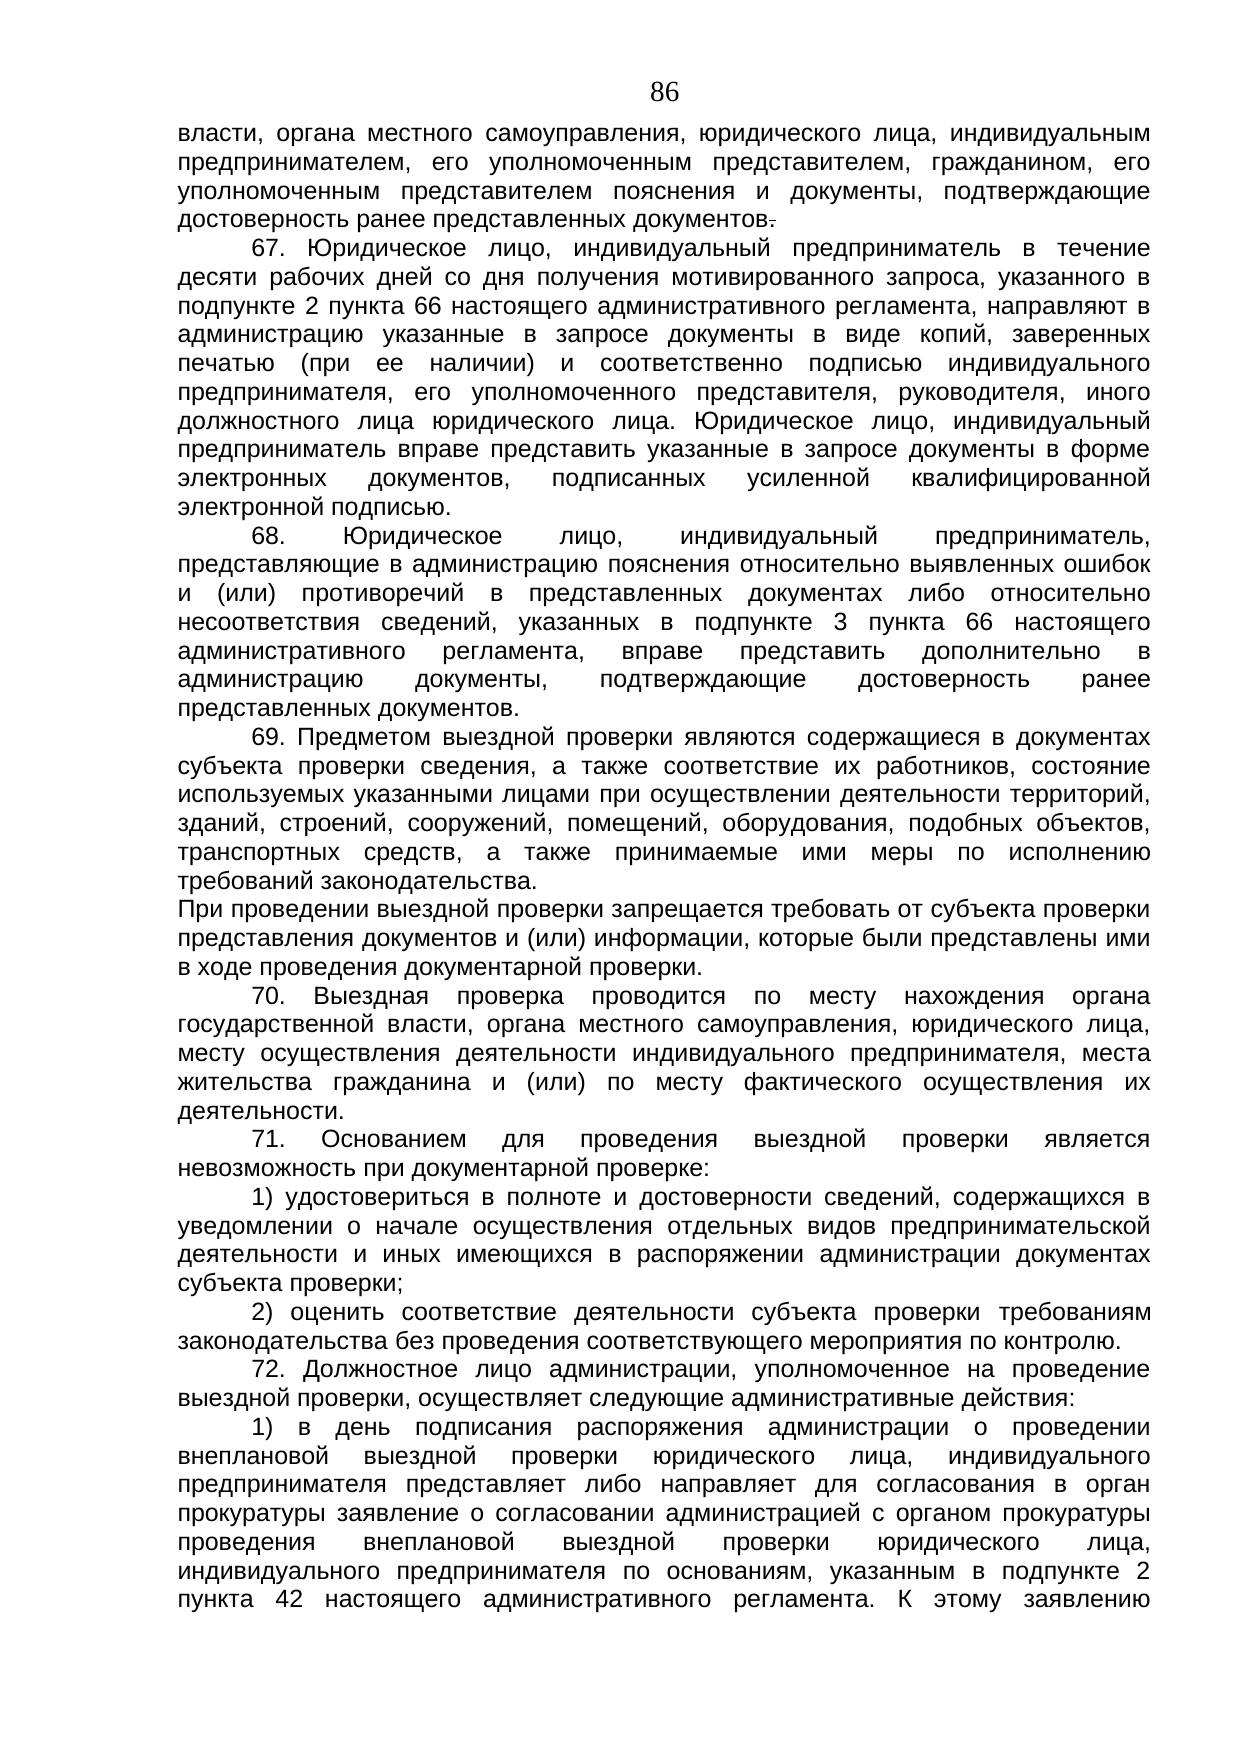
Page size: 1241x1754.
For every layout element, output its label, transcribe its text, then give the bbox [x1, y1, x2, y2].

text 2) оценить соответствие деятельности субъекта проверки требованиям законодательства без проведения соответствующего мероприятия по контролю. [177, 1297, 1152, 1354]
text 71. Основанием для проведения выездной проверки является невозможность при документарной проверке: [177, 1124, 1152, 1182]
text 72. Должностное лицо администрации, уполномоченное на проведение выездной проверки, осуществляет следующие административные действия: [177, 1354, 1152, 1412]
text 68. Юридическое лицо, индивидуальный предприниматель, представляющие в администрацию пояснения относительно выявленных ошибок и (или) противоречий в представленных документах либо относительно несоответствия сведений, указанных в подпункте 3 пункта 66 настоящего административного регламента, вправе представить дополнительно в администрацию документы, подтверждающие достоверность ранее представленных документов. [177, 521, 1152, 722]
text 69. Предметом выездной проверки являются содержащиеся в документах субъекта проверки сведения, а также соответствие их работников, состояние используемых указанными лицами при осуществлении деятельности территорий, зданий, строений, сооружений, помещений, оборудования, подобных объектов, транспортных средств, а также принимаемые ими меры по исполнению требований законодательства. [177, 722, 1152, 894]
text При проведении выездной проверки запрещается требовать от субъекта проверки представления документов и (или) информации, которые были представлены ими в ходе проведения документарной проверки. [177, 894, 1152, 981]
text 70. Выездная проверка проводится по месту нахождения органа государственной власти, органа местного самоуправления, юридического лица, месту осуществления деятельности индивидуального предпринимателя, места жительства гражданина и (или) по месту фактического осуществления их деятельности. [177, 981, 1152, 1124]
text 67. Юридическое лицо, индивидуальный предприниматель в течение десяти рабочих дней со дня получения мотивированного запроса, указанного в подпункте 2 пункта 66 настоящего административного регламента, направляют в администрацию указанные в запросе документы в виде копий, заверенных печатью (при ее наличии) и соответственно подписью индивидуального предпринимателя, его уполномоченного представителя, руководителя, иного должностного лица юридического лица. Юридическое лицо, индивидуальный предприниматель вправе представить указанные в запросе документы в форме электронных документов, подписанных усиленной квалифицированной электронной подписью. [177, 233, 1152, 521]
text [177, 1412, 1152, 1613]
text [177, 118, 1152, 233]
text 1) удостовериться в полноте и достоверности сведений, содержащихся в уведомлении о начале осуществления отдельных видов предпринимательской деятельности и иных имеющихся в распоряжении администрации документах субъекта проверки; [177, 1182, 1152, 1297]
